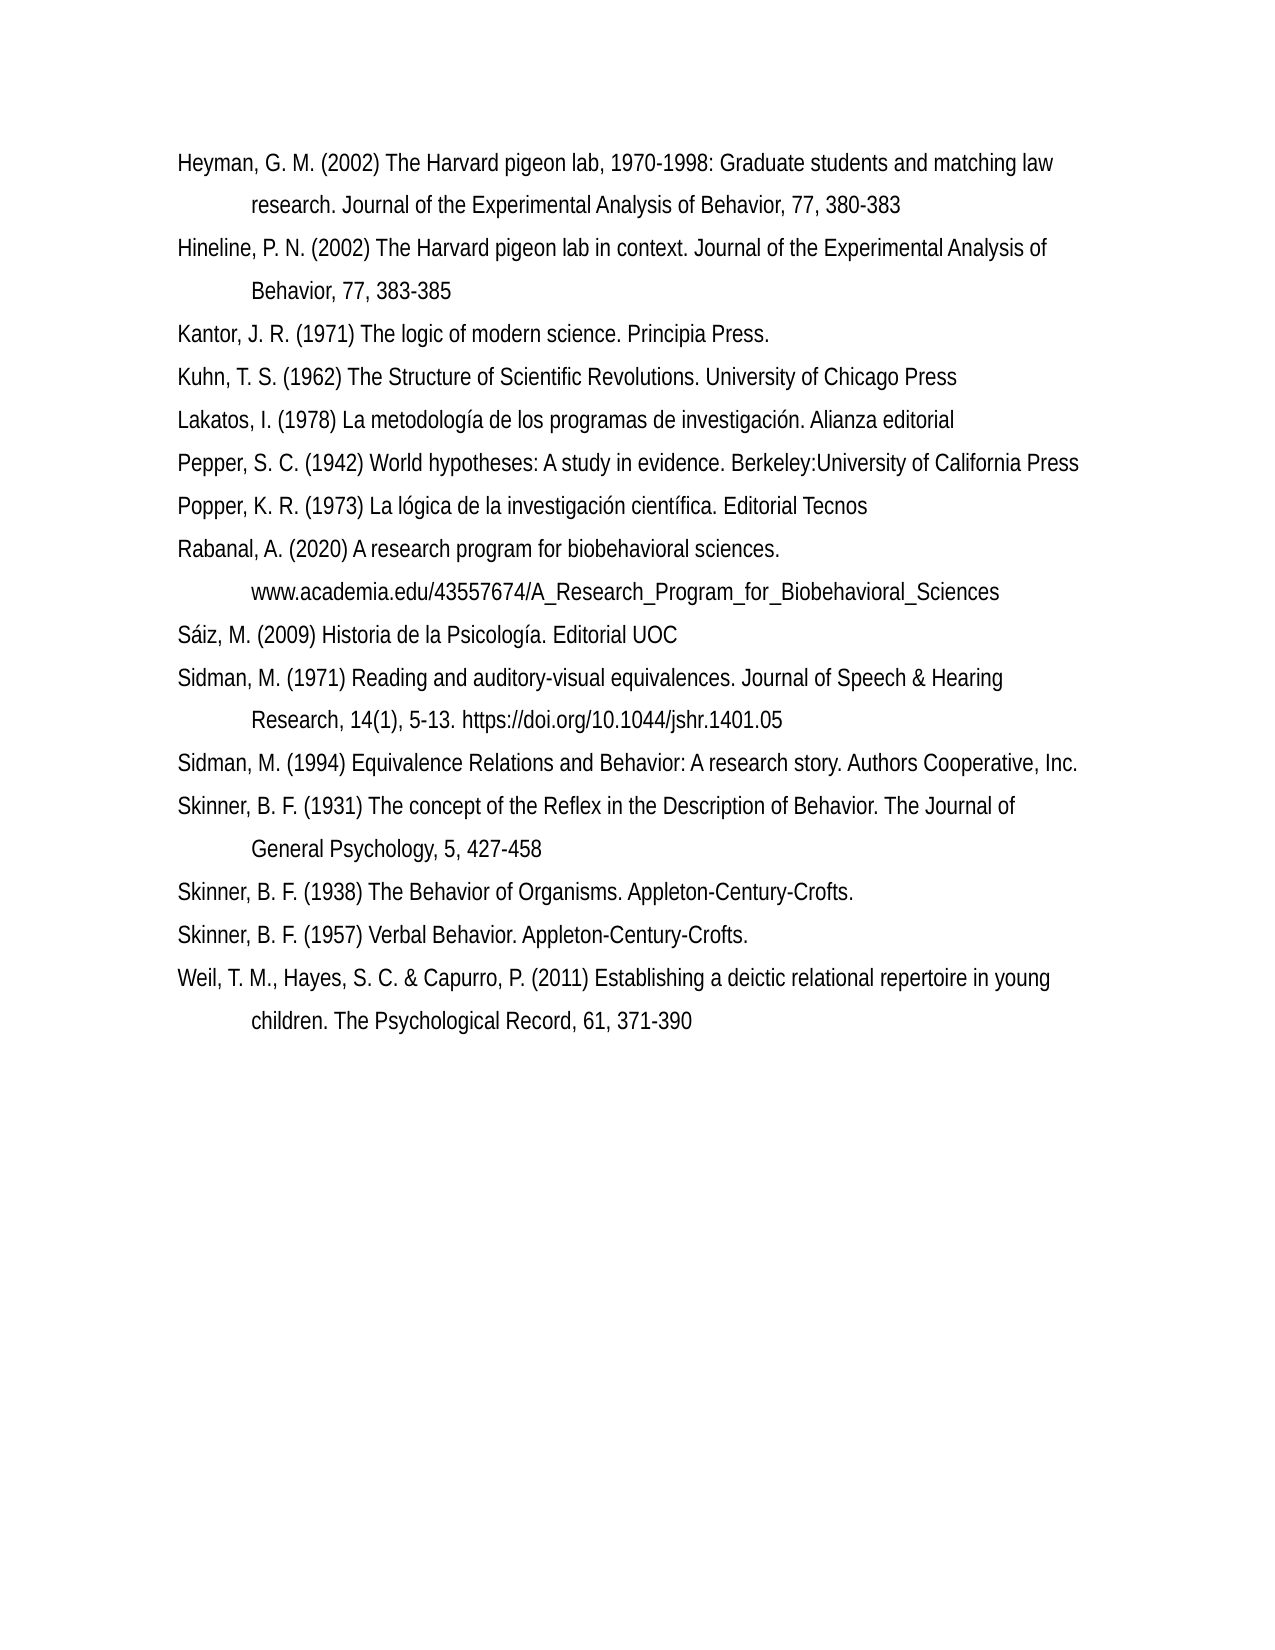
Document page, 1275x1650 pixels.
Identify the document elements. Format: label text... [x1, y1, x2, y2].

text children. The Psychological Record, 61, 371-390 [177, 1006, 1098, 1034]
text Heyman, G. M. (2002) The Harvard pigeon lab, 1970-1998: Graduate students and matching law [177, 148, 1098, 176]
text Lakatos, I. (1978) La metodología de los programas de investigación. Alianza editorial [177, 405, 1098, 434]
text Kantor, J. R. (1971) The logic of modern science. Principia Press. [177, 319, 1098, 348]
text Sáiz, M. (2009) Historia de la Psicología. Editorial UOC [177, 620, 1098, 648]
text General Psychology, 5, 427-458 [177, 834, 1098, 863]
text Pepper, S. C. (1942) World hypotheses: A study in evidence. Berkeley:University of California Press [177, 448, 1098, 477]
text Weil, T. M., Hayes, S. C. & Capurro, P. (2011) Establishing a deictic relational repertoire in young [177, 963, 1098, 992]
text www.academia.edu/43557674/A_Research_Program_for_Biobehavioral_Sciences [177, 577, 1098, 605]
text Behavior, 77, 383-385 [177, 276, 1098, 305]
text Skinner, B. F. (1931) The concept of the Reflex in the Description of Behavior. The Journal of [177, 791, 1098, 820]
text research. Journal of the Experimental Analysis of Behavior, 77, 380-383 [177, 191, 1098, 219]
text Popper, K. R. (1973) La lógica de la investigación científica. Editorial Tecnos [177, 491, 1098, 519]
text Hineline, P. N. (2002) The Harvard pigeon lab in context. Journal of the Experimental Analysis of [177, 233, 1098, 262]
text Kuhn, T. S. (1962) The Structure of Scientific Revolutions. University of Chicago Press [177, 362, 1098, 391]
text Research, 14(1), 5-13. https://doi.org/10.1044/jshr.1401.05 [177, 706, 1098, 734]
text Skinner, B. F. (1938) The Behavior of Organisms. Appleton-Century-Crofts. [177, 877, 1098, 906]
text Sidman, M. (1971) Reading and auditory-visual equivalences. Journal of Speech & Hearing [177, 663, 1098, 691]
text Skinner, B. F. (1957) Verbal Behavior. Appleton-Century-Crofts. [177, 920, 1098, 949]
text Rabanal, A. (2020) A research program for biobehavioral sciences. [177, 534, 1098, 562]
text Sidman, M. (1994) Equivalence Relations and Behavior: A research story. Authors Cooperative, Inc. [177, 748, 1098, 777]
